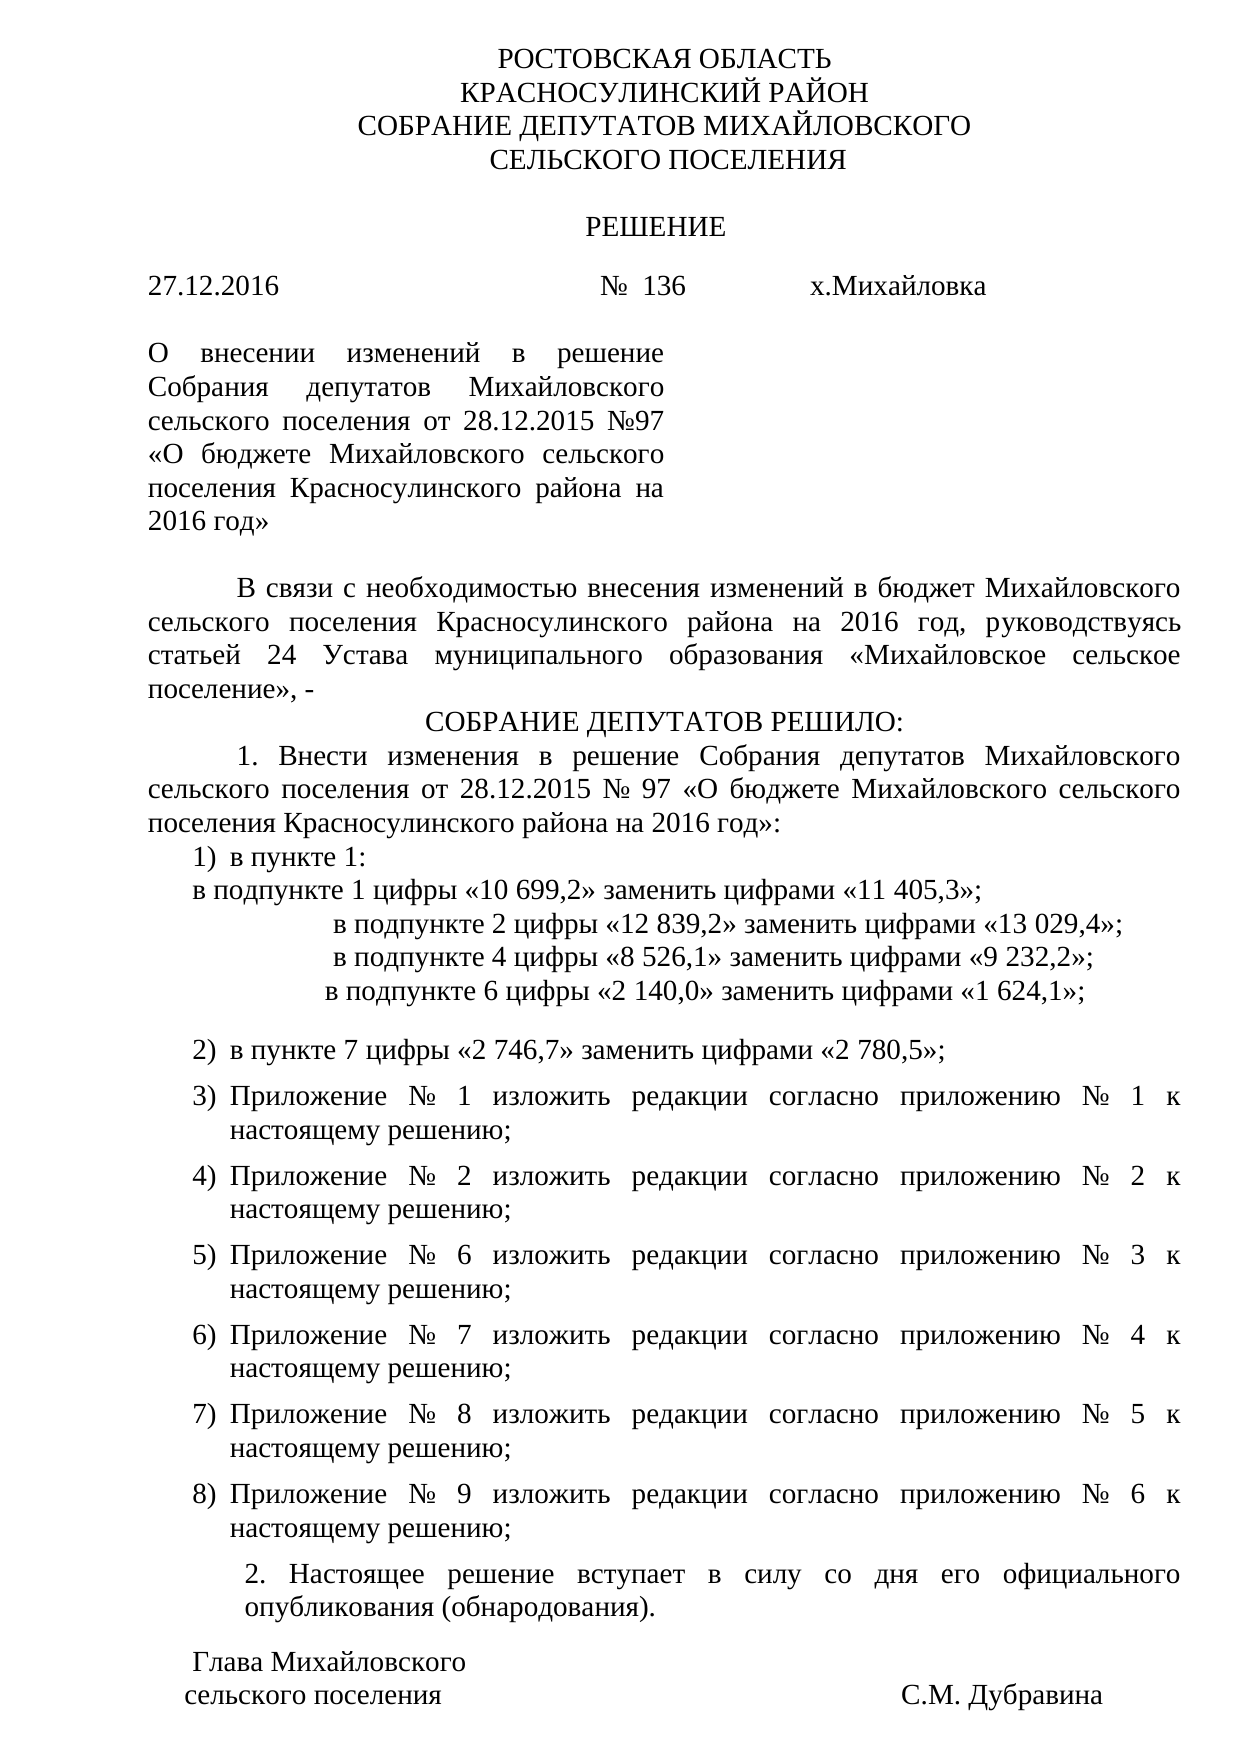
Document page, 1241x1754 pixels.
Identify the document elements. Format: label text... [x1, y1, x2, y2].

list Приложение № 6 изложить редакции согласно приложению № 3 к настоящему решению; [192, 1237, 1181, 1304]
text СОБРАНИЕ ДЕПУТАТОВ РЕШИЛО: [148, 704, 1181, 738]
text Глава Михайловского [148, 1644, 1181, 1677]
list в пункте 1: [192, 839, 1181, 872]
list Приложение № 2 изложить редакции согласно приложению № 2 к настоящему решению; [192, 1158, 1181, 1225]
text РОСТОВСКАЯ ОБЛАСТЬ [148, 41, 1181, 75]
text сельского поселения С.М. Дубравина [148, 1677, 1181, 1711]
list Приложение № 9 изложить редакции согласно приложению № 6 к настоящему решению; [192, 1476, 1181, 1543]
list в пункте 7 цифры «2 746,7» заменить цифрами «2 780,5»; [192, 1032, 1181, 1066]
list Приложение № 8 изложить редакции согласно приложению № 5 к настоящему решению; [192, 1397, 1181, 1464]
text О внесении изменений в решение Собрания депутатов Михайловского сельского поселения от 28.12.2015 №97 «О бюджете Михайловского сельского поселения Красносулинского района на 2016 год» [148, 336, 664, 537]
text В связи с необходимостью внесения изменений в бюджет Михайловского сельского поселения Красносулинского района на 2016 год, руководствуясь статьей 24 Устава муниципального образования «Михайловское сельское поселение», - [148, 570, 1181, 704]
text СЕЛЬСКОГО ПОСЕЛЕНИЯ [148, 142, 1181, 176]
text в подпункте 1 цифры «10 699,2» заменить цифрами «11 405,3»; [192, 872, 1181, 906]
list Приложение № 7 изложить редакции согласно приложению № 4 к настоящему решению; [192, 1317, 1181, 1384]
text КРАСНОСУЛИНСКИЙ РАЙОН [148, 75, 1181, 108]
list Приложение № 1 изложить редакции согласно приложению № 1 к настоящему решению; [192, 1078, 1181, 1145]
text 2. Настоящее решение вступает в силу со дня его официального опубликования (обнародования). [244, 1556, 1181, 1623]
text РЕШЕНИЕ [148, 209, 1181, 243]
text в подпункте 4 цифры «8 526,1» заменить цифрами «9 232,2»; [244, 939, 1181, 973]
text СОБРАНИЕ ДЕПУТАТОВ МИХАЙЛОВСКОГО [148, 108, 1181, 142]
text в подпункте 6 цифры «2 140,0» заменить цифрами «1 624,1»; [244, 973, 1181, 1006]
text 27.12.2016 № 136 х.Михайловка [148, 268, 1167, 302]
text 1. Внести изменения в решение Собрания депутатов Михайловского сельского поселения от 28.12.2015 № 97 «О бюджете Михайловского сельского поселения Красносулинского района на 2016 год»: [148, 738, 1181, 839]
text в подпункте 2 цифры «12 839,2» заменить цифрами «13 029,4»; [244, 906, 1181, 939]
